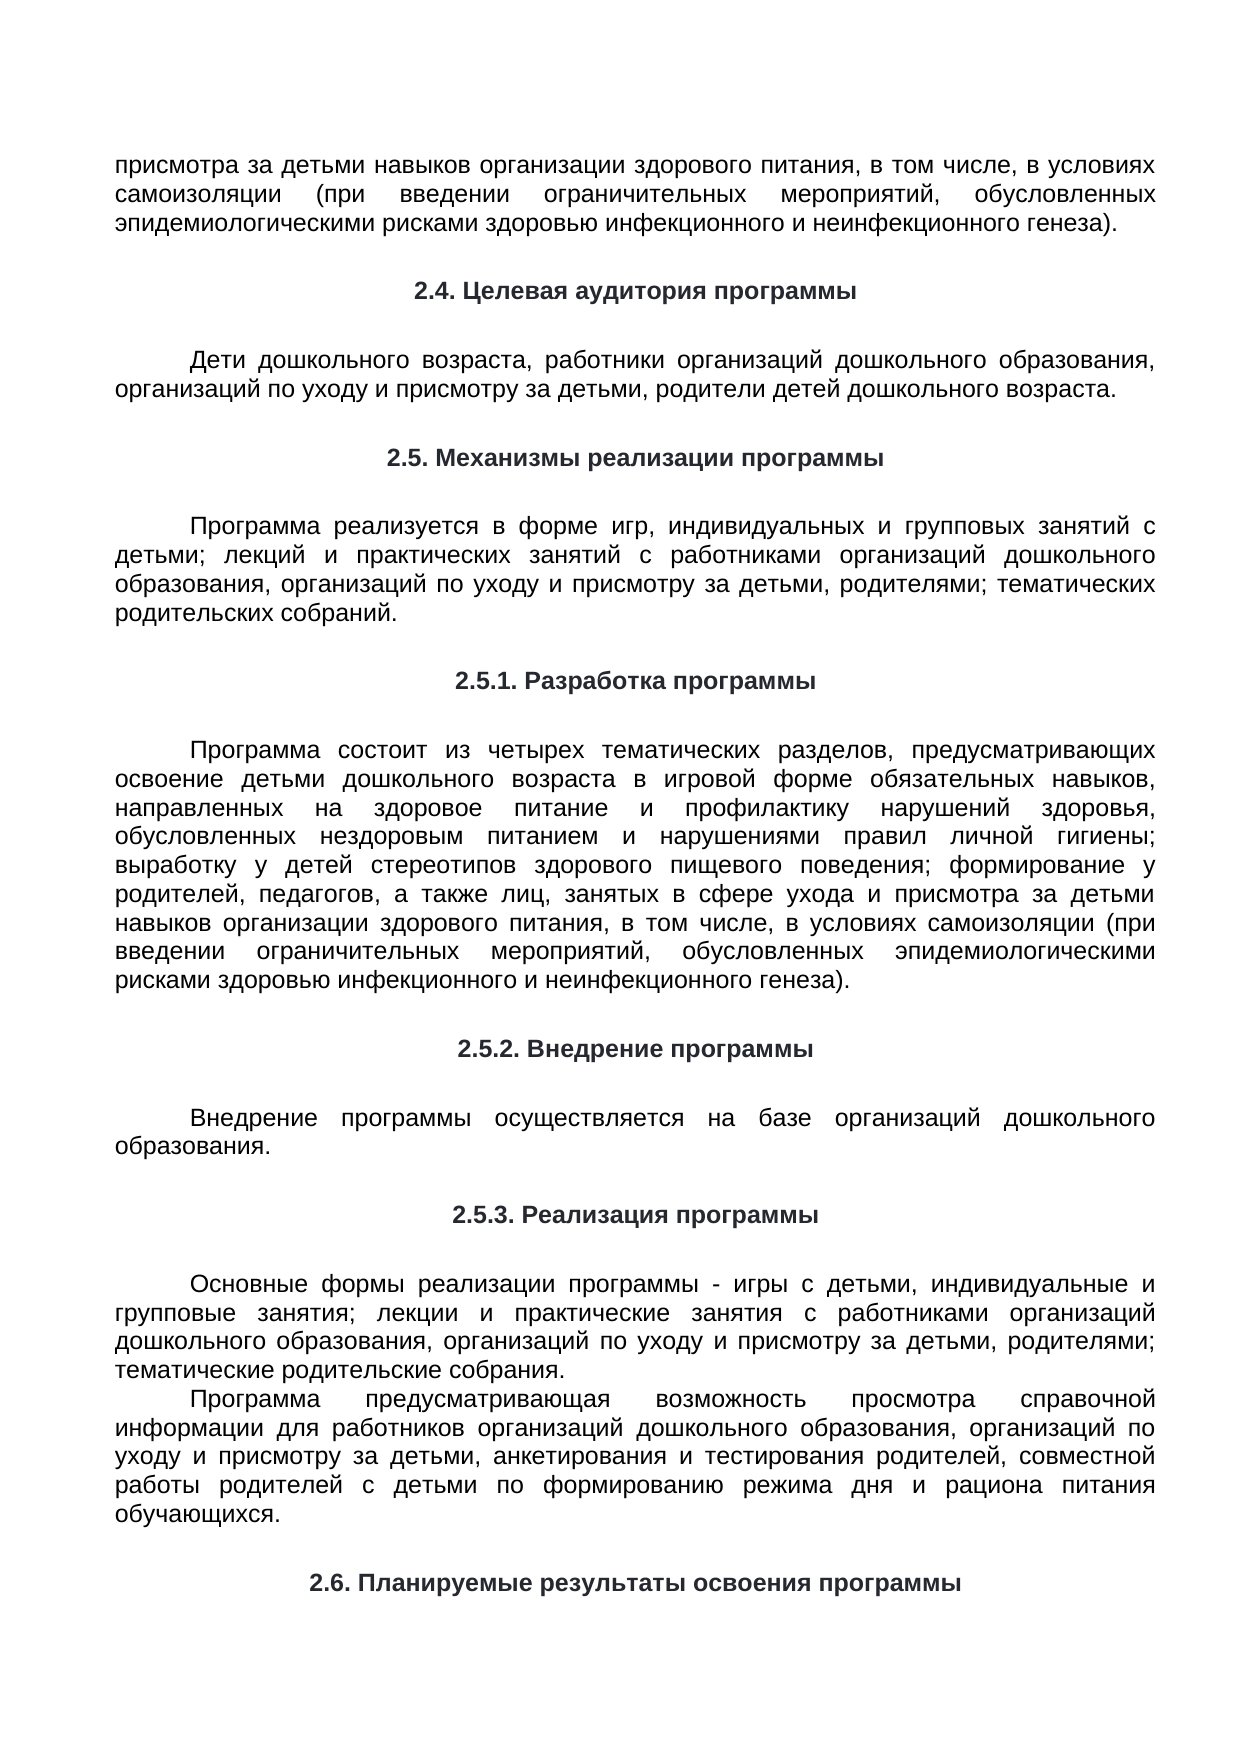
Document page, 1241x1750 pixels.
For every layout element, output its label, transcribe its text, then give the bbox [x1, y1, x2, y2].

text Программа реализуется в форме игр, индивидуальных и групповых занятий с детьми; лекций и практических занятий с работниками организаций дошкольного образования, организаций по уходу и присмотру за детьми, родителями; тематических родительских собраний. [114, 511, 1157, 626]
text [114, 150, 1157, 236]
subtitle 2.5.1. Разработка программы [114, 666, 1157, 695]
subtitle 2.6. Планируемые результаты освоения программы [114, 1567, 1157, 1596]
text Программа предусматривающая возможность просмотра справочной информации для работников организаций дошкольного образования, организаций по уходу и присмотру за детьми, анкетирования и тестирования родителей, совместной работы родителей с детьми по формированию режима дня и рациона питания обучающихся. [114, 1384, 1157, 1527]
text Внедрение программы осуществляется на базе организаций дошкольного образования. [114, 1102, 1157, 1160]
subtitle 2.5. Механизмы реализации программы [114, 442, 1157, 471]
text Программа состоит из четырех тематических разделов, предусматривающих освоение детьми дошкольного возраста в игровой форме обязательных навыков, направленных на здоровое питание и профилактику нарушений здоровья, обусловленных нездоровым питанием и нарушениями правил личной гигиены; выработку у детей стереотипов здорового пищевого поведения; формирование у родителей, педагогов, а также лиц, занятых в сфере ухода и присмотра за детьми навыков организации здорового питания, в том числе, в условиях самоизоляции (при введении ограничительных мероприятий, обусловленных эпидемиологическими рисками здоровью инфекционного и неинфекционного генеза). [114, 735, 1157, 994]
text Дети дошкольного возраста, работники организаций дошкольного образования, организаций по уходу и присмотру за детьми, родители детей дошкольного возраста. [114, 345, 1157, 402]
text Основные формы реализации программы - игры с детьми, индивидуальные и групповые занятия; лекции и практические занятия с работниками организаций дошкольного образования, организаций по уходу и присмотру за детьми, родителями; тематические родительские собрания. [114, 1269, 1157, 1384]
subtitle 2.4. Целевая аудитория программы [114, 276, 1157, 305]
subtitle 2.5.3. Реализация программы [114, 1200, 1157, 1229]
subtitle 2.5.2. Внедрение программы [114, 1034, 1157, 1062]
